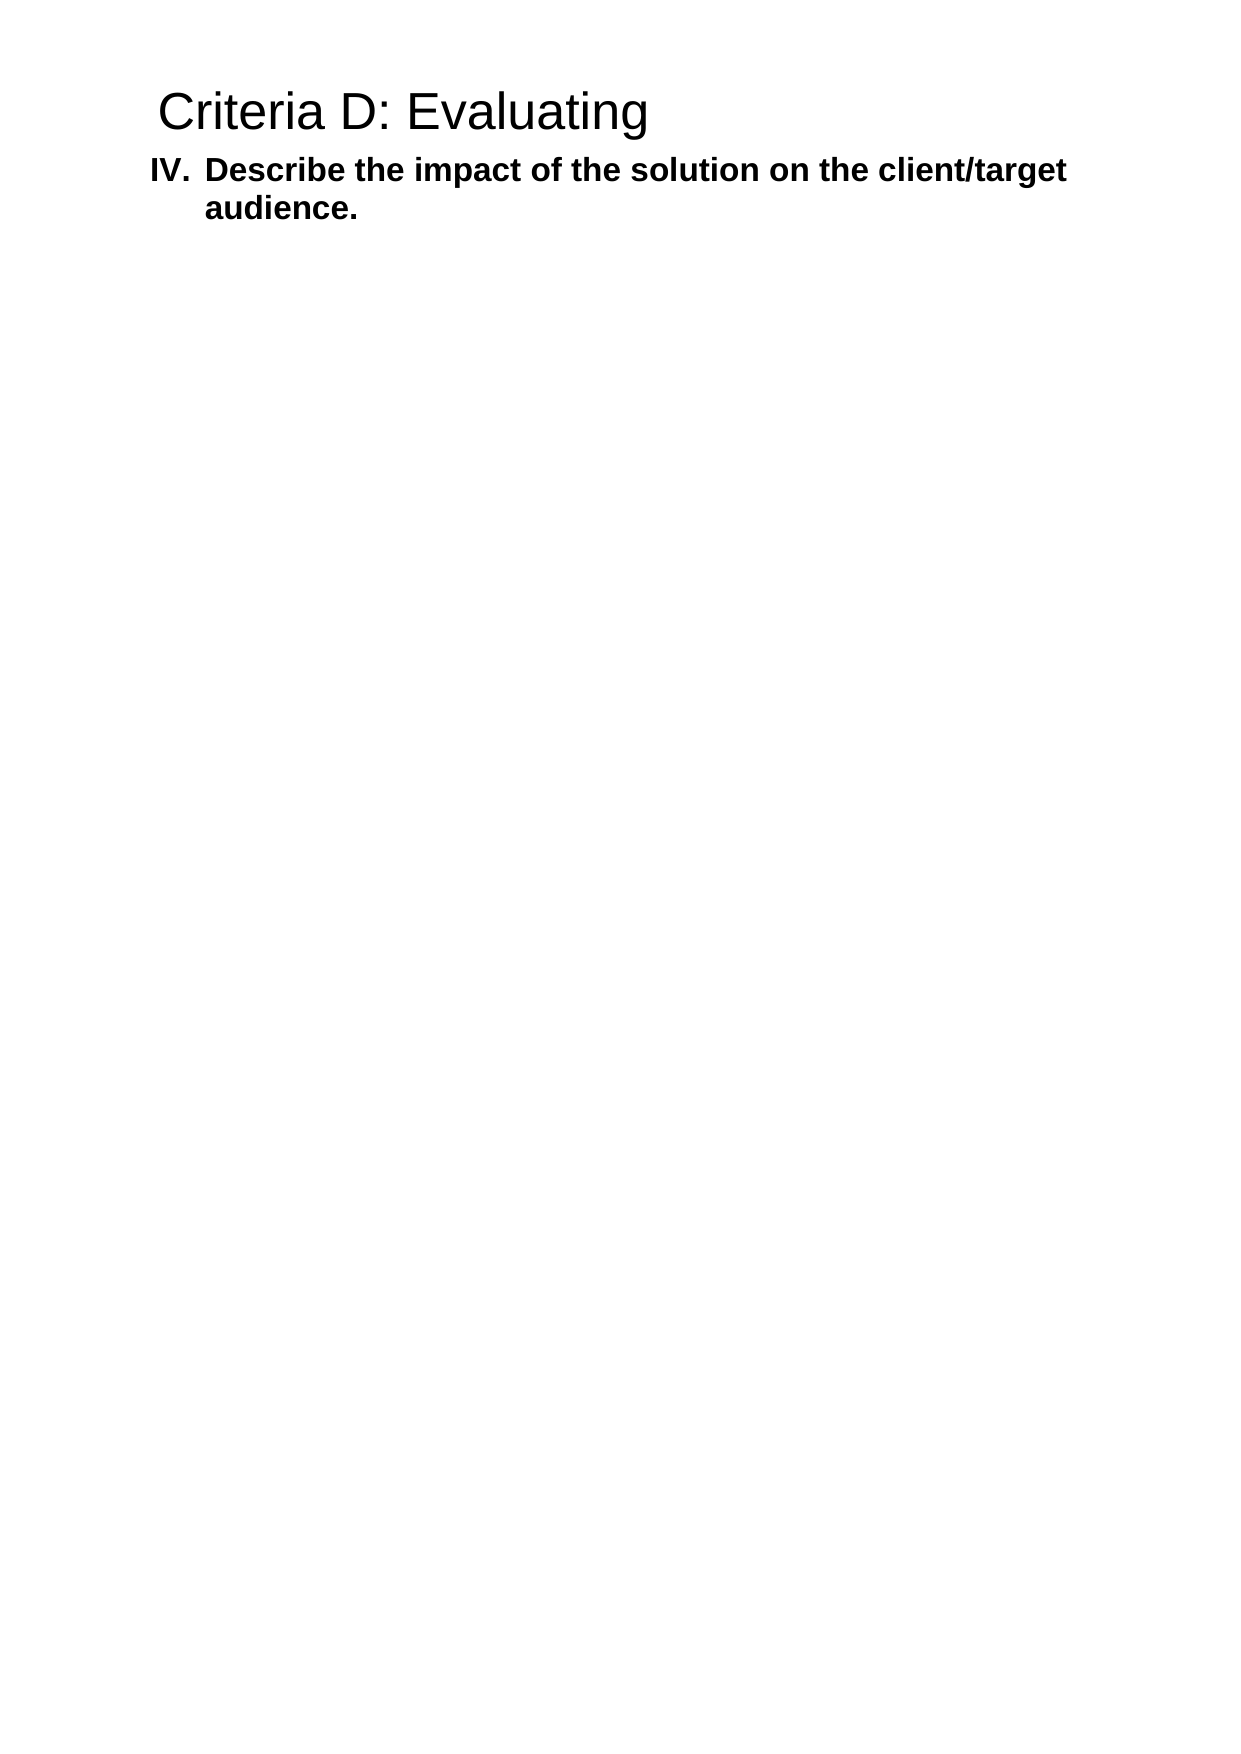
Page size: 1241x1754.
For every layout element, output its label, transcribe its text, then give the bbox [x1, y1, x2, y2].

subtitle Describe the impact of the solution on the client/target audience. [150, 150, 1090, 227]
